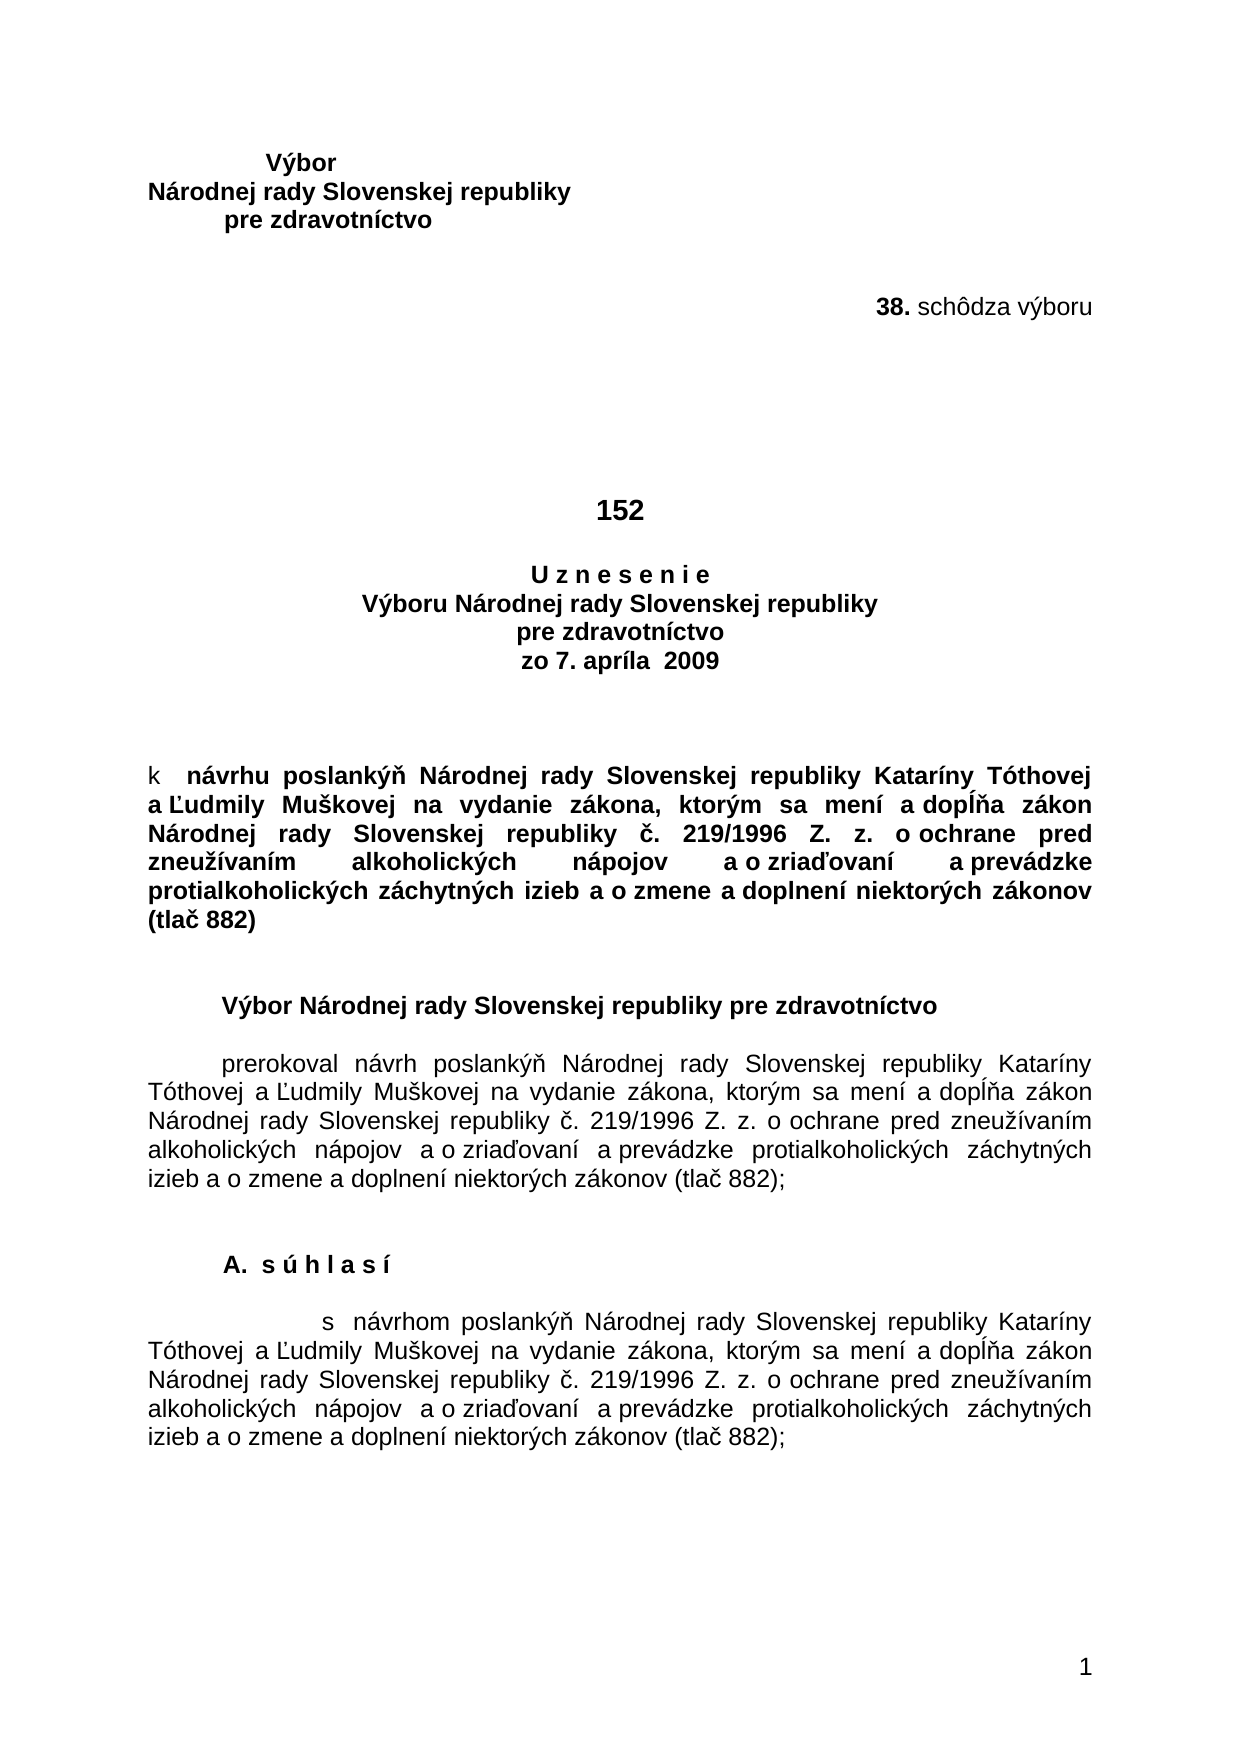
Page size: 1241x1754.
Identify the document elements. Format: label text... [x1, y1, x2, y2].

text 38. schôdza výboru [148, 291, 1092, 320]
text zo 7. apríla 2009 [148, 646, 1092, 675]
text A. s ú h l a s í [221, 1250, 1092, 1278]
text Národnej rady Slovenej republiky [148, 176, 1092, 205]
text U z n e s e n i e [148, 560, 1092, 588]
text Výboru Národnej rady Slovenej republiky [148, 588, 1092, 617]
text pre zdravotníctvo [148, 617, 1092, 646]
text pre zdravotníctvo [148, 205, 1092, 234]
text Výbor [148, 148, 1092, 176]
text 152 [148, 493, 1092, 526]
text k návrhu poslankýň Národnej rady Slovenej republiky Kataríny Tóthovej a Ľudmily Muškovej na vydanie zákona, ktorým sa mení a dopĺňa zákon Národnej rady Slovenej republiky č. 219/1996 Z. z. o ochrane pred zneužívaním alkoholických nápojov a o zriaďovaní a prevádzke protialkoholických záchytných izieb a o zmene a doplnení niektorých zákonov (tlač 882) [148, 761, 1092, 933]
text s návrhom poslankýň Národnej rady Slovenej republiky Kataríny Tóthovej a Ľudmily Muškovej na vydanie zákona, ktorým sa mení a dopĺňa zákon Národnej rady Slovenej republiky č. 219/1996 Z. z. o ochrane pred zneužívaním alkoholických nápojov a o zriaďovaní a prevádzke protialkoholických záchytných izieb a o zmene a doplnení niektorých zákonov (tlač 882); [148, 1307, 1092, 1451]
text prerokoval návrh poslankýň Národnej rady Slovenej republiky Kataríny Tóthovej a Ľudmily Muškovej na vydanie zákona, ktorým sa mení a dopĺňa zákon Národnej rady Slovenej republiky č. 219/1996 Z. z. o ochrane pred zneužívaním alkoholických nápojov a o zriaďovaní a prevádzke protialkoholických záchytných izieb a o zmene a doplnení niektorých zákonov (tlač 882); [148, 1048, 1092, 1192]
text Výbor Národnej rady Slovenej republiky pre zdravotníctvo [148, 991, 1092, 1020]
